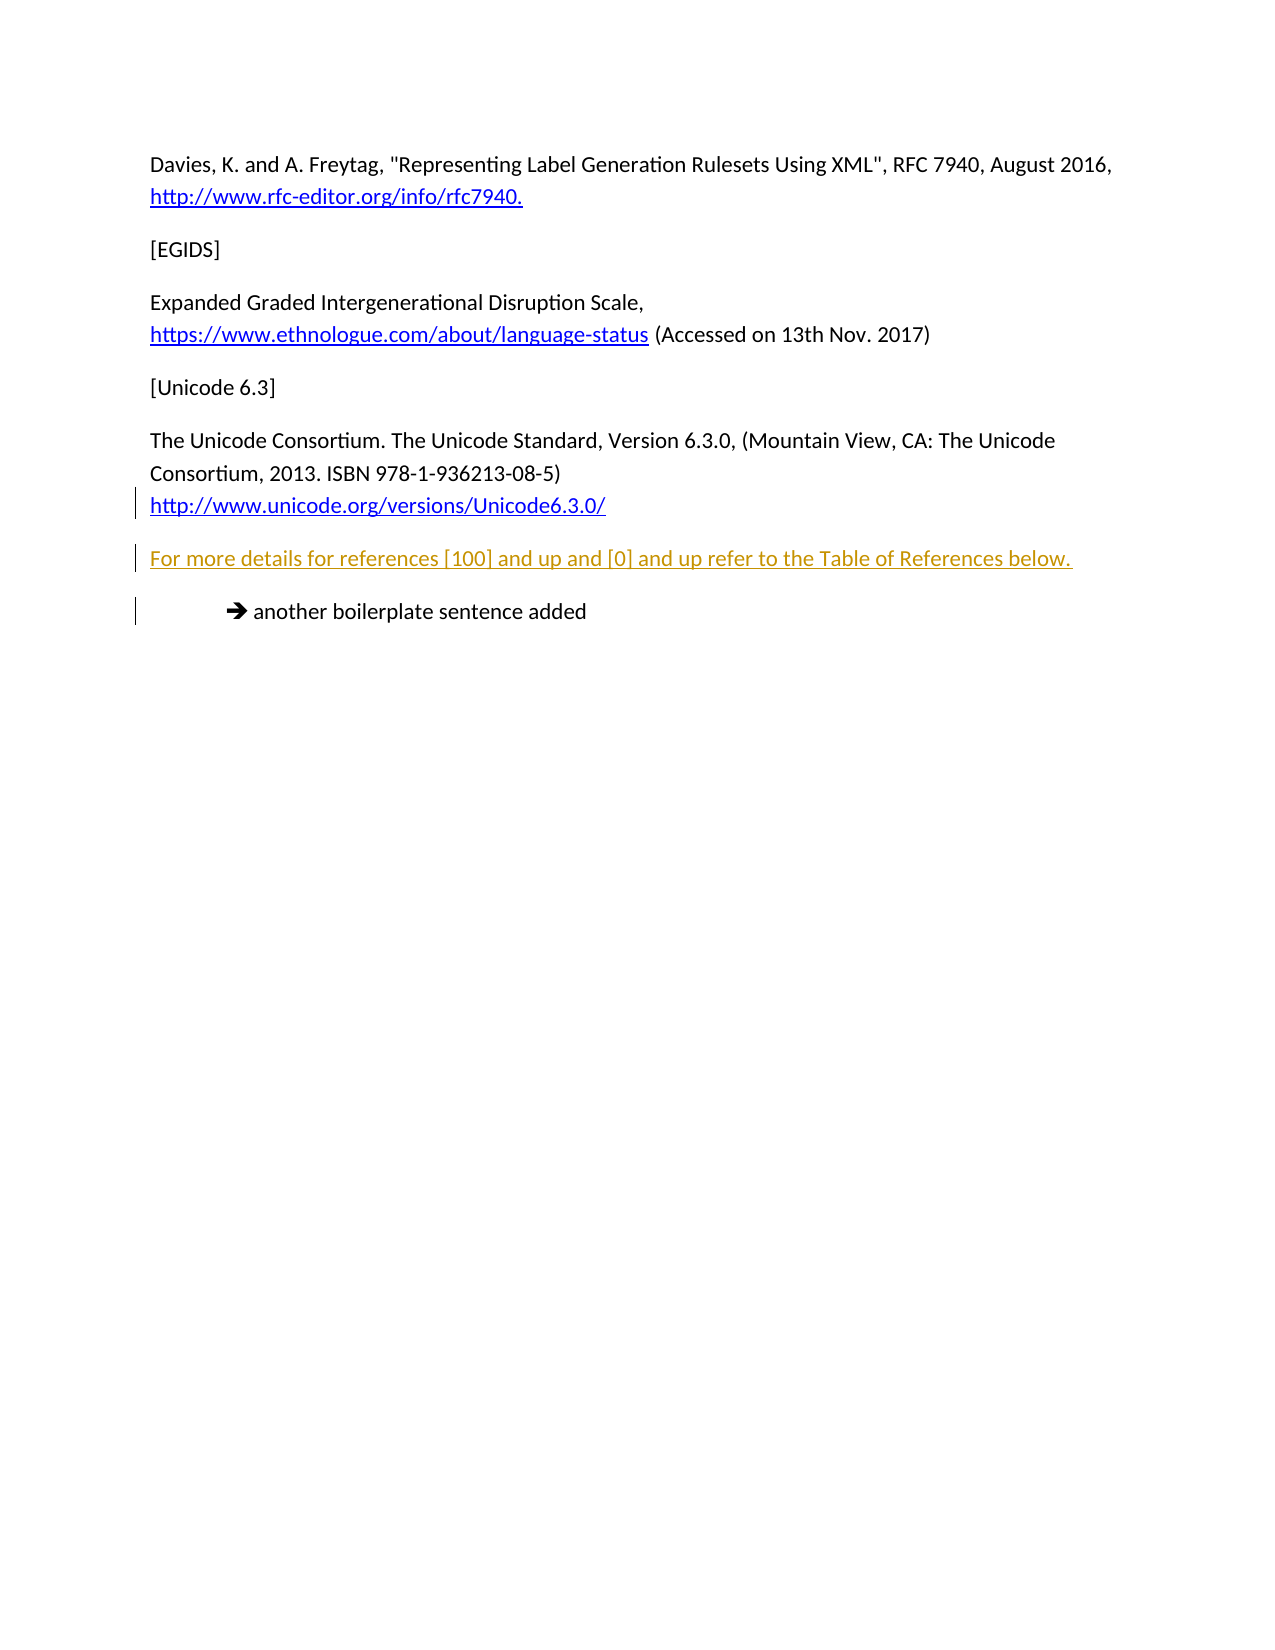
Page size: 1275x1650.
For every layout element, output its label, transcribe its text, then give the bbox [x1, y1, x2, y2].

text [Unicode 6.3] [150, 373, 1125, 401]
text The Unicode Consortium. The Unicode Standard, Version 6.3.0, (Mountain View, CA: The Unicode Consortium, 2013. ISBN 978-1-936213-08-5) http://www.unicode.org/versions/Unicode6.3.0/ [150, 426, 1125, 519]
text Expanded Graded Intergenerational Disruption Scale, https://www.ethnologue.com/about/language-status (Accessed on 13th Nov. 2017) [150, 288, 1125, 348]
text another boilerplate sentence added [225, 597, 1125, 625]
text [EGIDS] [150, 235, 1125, 263]
text Davies, K. and A. Freytag, "Representing Label Generation Rulesets Using XML", RFC 7940, August 2016, http://www.rfc-editor.org/info/rfc7940. [150, 150, 1125, 210]
